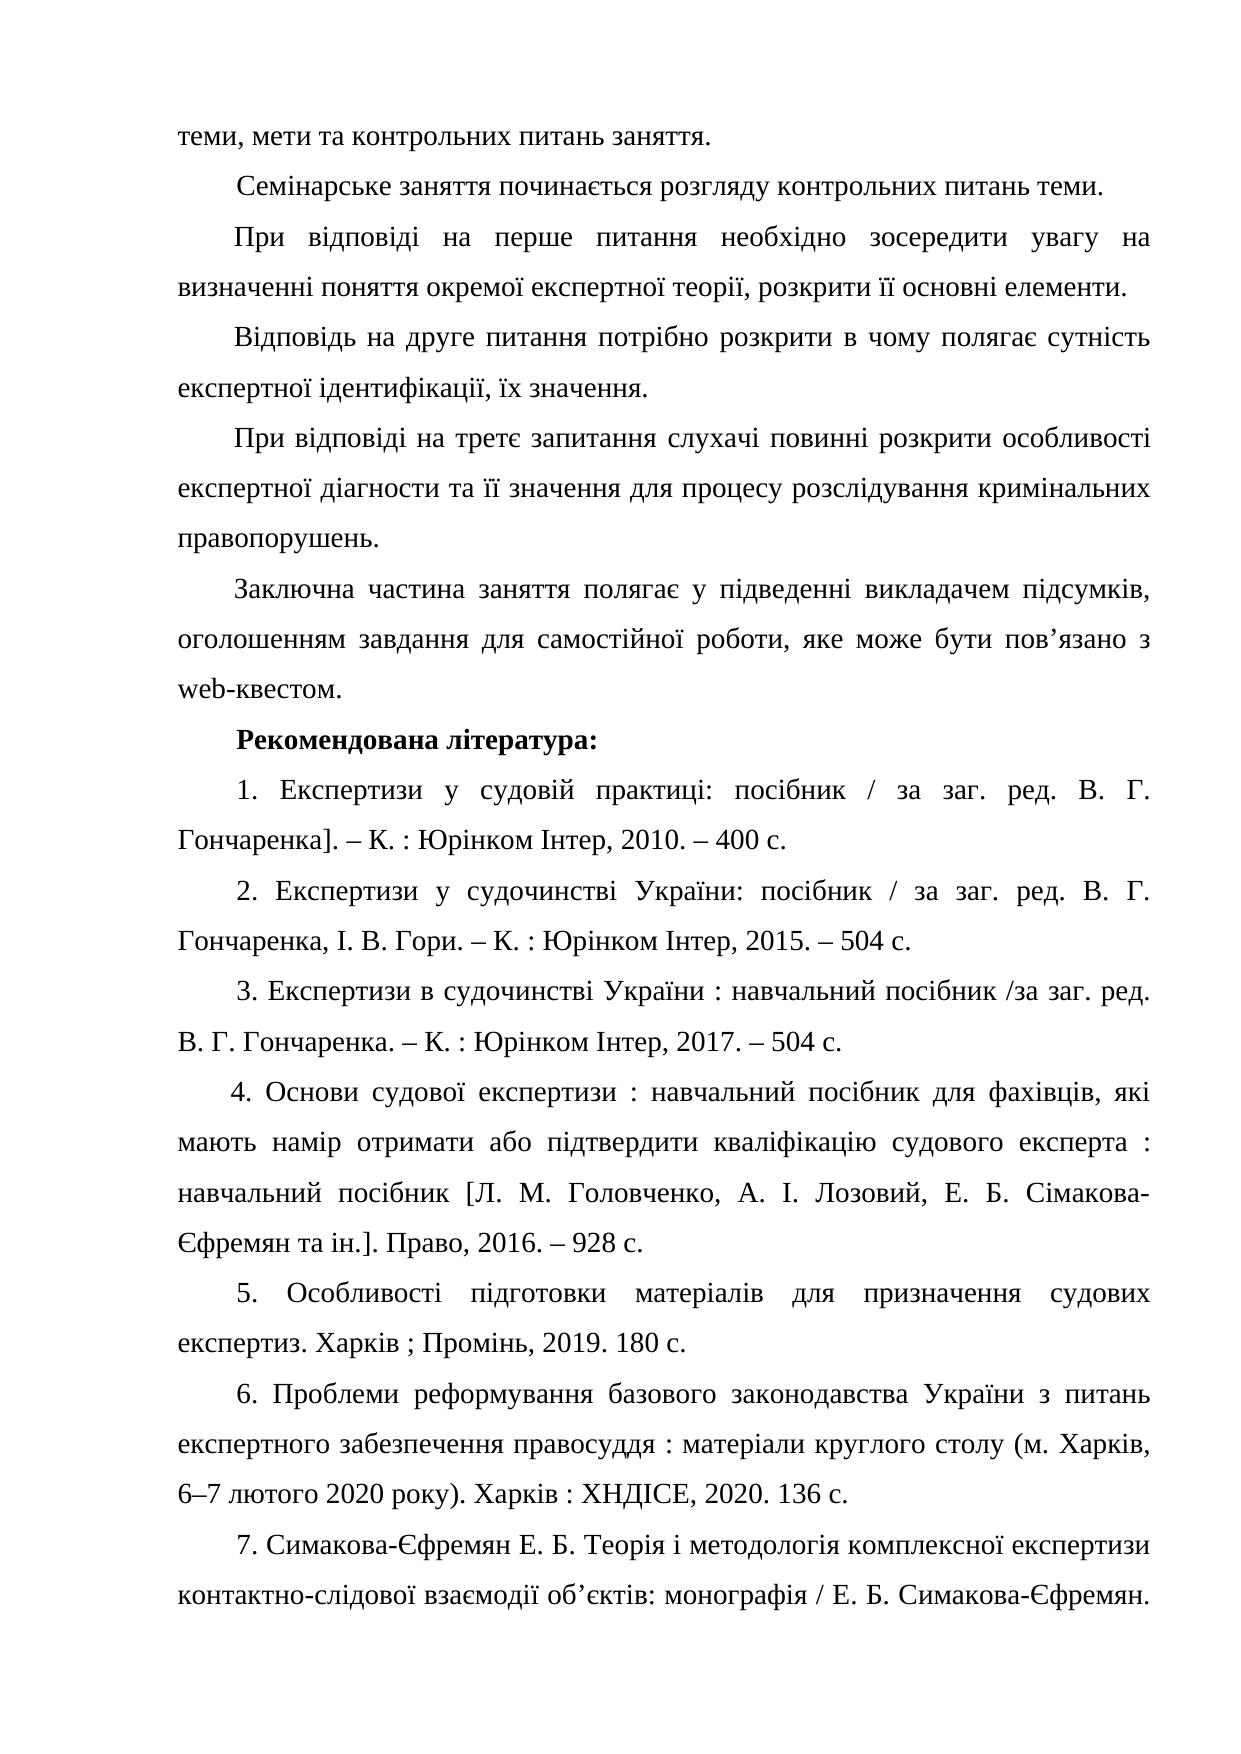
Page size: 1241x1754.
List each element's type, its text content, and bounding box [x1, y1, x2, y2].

text При відповіді на перше питання необхідно зосередити увагу на визначенні поняття окремої експертної теорії, розкрити її основні елементи. [177, 219, 1152, 303]
text 6. Проблеми реформування базового законодавства України з питань експертного забезпечення правосуддя : матеріали круглого столу (м. Харків, 6–7 лютого 2020 року). Харків : ХНДІСЕ, 2020. 136 с. [177, 1376, 1152, 1510]
text 5. Особливості підготовки матеріалів для призначення судових експертиз. Харків ; Промінь, 2019. 180 с. [177, 1275, 1152, 1359]
text Заключна частина заняття полягає у підведенні викладачем підсумків, оголошенням завдання для самостійної роботи, яке може бути пов’язано з web-квестом. [177, 571, 1152, 705]
text Семінарське заняття починається розгляду контрольних питань теми. [177, 168, 1152, 202]
text Відповідь на друге питання потрібно розкрити в чому полягає сутність експертної ідентифікації, їх значення. [177, 319, 1152, 403]
text 3. Експертизи в судочинстві України : навчальний посібник /за заг. ред. В. Г. Гончаренка. – К. : Юрінком Інтер, 2017. – 504 с. [177, 973, 1152, 1057]
text При відповіді на третє запитання слухачі повинні розкрити особливості експертної діагности та її значення для процесу розслідування кримінальних правопорушень. [177, 420, 1152, 554]
subtitle Рекомендована література: [177, 722, 1152, 755]
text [177, 1527, 1152, 1611]
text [177, 118, 1152, 152]
text 4. Основи судової експертизи : навчальний посібник для фахівців, які мають намір отримати або підтвердити кваліфікацію судового експерта : навчальний посібник [Л. М. Головченко, А. І. Лозовий, Е. Б. Сімакова-Єфремян та ін.]. Право, 2016. – 928 с. [177, 1074, 1152, 1258]
text 1. Експертизи у судовій практиці: посібник / за заг. ред. В. Г. Гончаренка]. – К. : Юрінком Інтер, 2010. – 400 с. [177, 772, 1152, 856]
text 2. Експертизи у судочинстві України: посібник / за заг. ред. В. Г. Гончаренка, I. В. Гори. – К. : Юрінком Інтер, 2015. – 504 с. [177, 873, 1152, 957]
